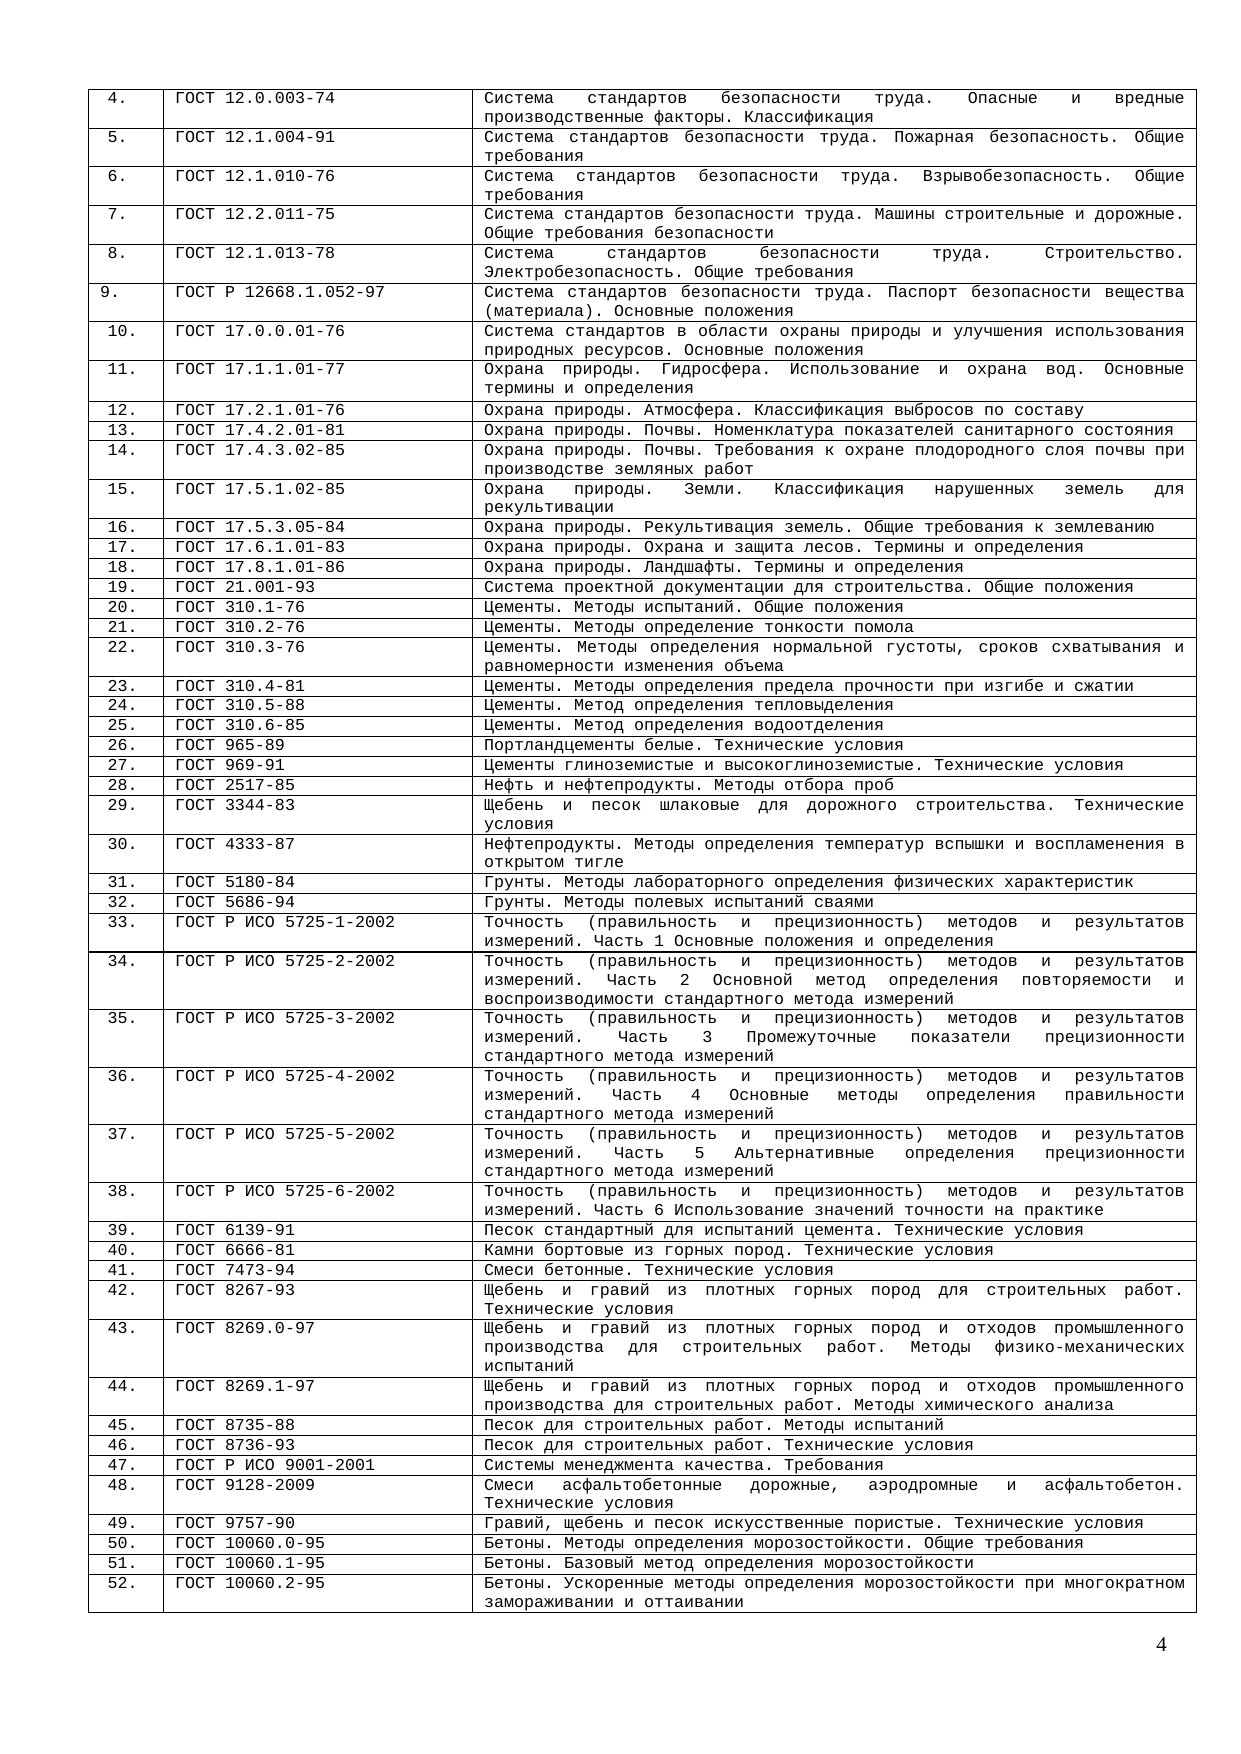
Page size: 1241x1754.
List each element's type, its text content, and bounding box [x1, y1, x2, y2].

table_cell Точность (правильность и прецизионность) методов и результатов измерений. Часть 2 Основной метод определения повторяемости и воспроизводимости стандартного метода измерений [473, 953, 1196, 1009]
table_cell ГОСТ 310.1-76 [164, 599, 472, 617]
table_cell [89, 1476, 163, 1514]
table_cell ГОСТ 6139-91 [164, 1222, 472, 1241]
table_cell [89, 599, 163, 617]
table_cell ГОСТ 8735-88 [164, 1416, 472, 1435]
table_cell [89, 1535, 163, 1554]
table_cell Бетоны. Базовый метод определения морозостойкости [473, 1555, 1196, 1573]
table_cell Система стандартов безопасности труда. Строительство. Электробезопасность. Общие требования [473, 245, 1196, 282]
table_cell ГОСТ 3344-83 [164, 796, 472, 834]
table_cell Щебень и песок шлаковые для дорожного строительства. Технические условия [473, 796, 1196, 834]
table_cell [89, 167, 163, 205]
table_cell [89, 539, 163, 558]
table_cell [89, 835, 163, 873]
table_cell ГОСТ 5686-94 [164, 894, 472, 913]
table_cell Система проектной документации для строительства. Общие положения [473, 579, 1196, 597]
table_cell Охрана природы. Атмосфера. Классификация выбросов по составу [473, 402, 1196, 421]
table_cell ГОСТ 8736-93 [164, 1436, 472, 1455]
table_cell [89, 441, 163, 479]
table_cell ГОСТ 310.3-76 [164, 638, 472, 676]
table_cell [89, 1068, 163, 1124]
table_cell Смеси асфальтобетонные дорожные, аэродромные и асфальтобетон. Технические условия [473, 1476, 1196, 1514]
table_cell [89, 1436, 163, 1455]
table_cell Системы менеджмента качества. Требования [473, 1456, 1196, 1475]
table_cell [89, 796, 163, 834]
table_cell Смеси бетонные. Технические условия [473, 1261, 1196, 1280]
table_cell ГОСТ 12.1.013-78 [164, 245, 472, 282]
table_cell Точность (правильность и прецизионность) методов и результатов измерений. Часть 3 Промежуточные показатели прецизионности стандартного метода измерений [473, 1010, 1196, 1067]
table_cell ГОСТ 12.1.004-91 [164, 129, 472, 166]
table_cell ГОСТ 17.1.1.01-77 [164, 361, 472, 401]
table_cell ГОСТ 17.6.1.01-83 [164, 539, 472, 558]
table_cell Бетоны. Ускоренные методы определения морозостойкости при многократном замораживании и оттаивании [473, 1575, 1196, 1612]
table_cell Камни бортовые из горных пород. Технические условия [473, 1242, 1196, 1260]
table_cell Цементы. Методы определения нормальной густоты, сроков схватывания и равномерности изменения объема [473, 638, 1196, 676]
table_cell ГОСТ Р 12668.1.052-97 [164, 284, 472, 321]
table_cell [89, 1515, 163, 1534]
table_cell Охрана природы. Земли. Классификация нарушенных земель для рекультивации [473, 480, 1196, 518]
table_cell Система стандартов безопасности труда. Пожарная безопасность. Общие требования [473, 129, 1196, 166]
table_cell ГОСТ Р ИСО 5725-3-2002 [164, 1010, 472, 1067]
table_cell [89, 1320, 163, 1377]
table_cell Нефтепродукты. Методы определения температур вспышки и воспламенения в открытом тигле [473, 835, 1196, 873]
table_cell Цементы. Методы определения предела прочности при изгибе и сжатии [473, 677, 1196, 696]
table_cell Точность (правильность и прецизионность) методов и результатов измерений. Часть 5 Альтернативные определения прецизионности стандартного метода измерений [473, 1125, 1196, 1182]
table_cell ГОСТ Р ИСО 5725-5-2002 [164, 1125, 472, 1182]
table_cell Охрана природы. Гидросфера. Использование и охрана вод. Основные термины и определения [473, 361, 1196, 401]
table_cell ГОСТ 17.8.1.01-86 [164, 559, 472, 578]
table_cell Щебень и гравий из плотных горных пород и отходов промышленного производства для строительных работ. Методы физико-механических испытаний [473, 1320, 1196, 1377]
table_cell ГОСТ 17.5.3.05-84 [164, 519, 472, 538]
table_cell [89, 1183, 163, 1221]
table_cell [89, 90, 163, 127]
table_cell ГОСТ 17.0.0.01-76 [164, 322, 472, 360]
table_cell Портландцементы белые. Технические условия [473, 737, 1196, 756]
table_cell [89, 1222, 163, 1241]
table_cell ГОСТ 17.2.1.01-76 [164, 402, 472, 421]
table_cell ГОСТ 4333-87 [164, 835, 472, 873]
table_cell ГОСТ 17.4.3.02-85 [164, 441, 472, 479]
table_cell [89, 284, 163, 321]
table_cell Грунты. Методы полевых испытаний сваями [473, 894, 1196, 913]
table_cell ГОСТ 310.6-85 [164, 717, 472, 736]
table_cell ГОСТ 5180-84 [164, 874, 472, 893]
table_cell [89, 1281, 163, 1319]
table_cell [89, 914, 163, 951]
table_cell ГОСТ 6666-81 [164, 1242, 472, 1260]
table_cell Точность (правильность и прецизионность) методов и результатов измерений. Часть 1 Основные положения и определения [473, 914, 1196, 951]
table_cell ГОСТ 310.2-76 [164, 619, 472, 637]
table_cell [89, 1010, 163, 1067]
table_cell [89, 1242, 163, 1260]
table_cell Цементы. Метод определения тепловыделения [473, 697, 1196, 716]
table_cell Цементы. Методы определение тонкости помола [473, 619, 1196, 637]
table_cell Охрана природы. Рекультивация земель. Общие требования к землеванию [473, 519, 1196, 538]
table_cell Точность (правильность и прецизионность) методов и результатов измерений. Часть 4 Основные методы определения правильности стандартного метода измерений [473, 1068, 1196, 1124]
table_cell [89, 1575, 163, 1612]
table_cell ГОСТ 17.5.1.02-85 [164, 480, 472, 518]
table_cell [89, 322, 163, 360]
table_cell ГОСТ 10060.0-95 [164, 1535, 472, 1554]
table_cell [89, 757, 163, 776]
table_cell ГОСТ Р ИСО 5725-4-2002 [164, 1068, 472, 1124]
table_cell Щебень и гравий из плотных горных пород и отходов промышленного производства для строительных работ. Методы химического анализа [473, 1378, 1196, 1415]
table_cell ГОСТ 12.1.010-76 [164, 167, 472, 205]
table_cell [89, 480, 163, 518]
table_cell [89, 894, 163, 913]
table_cell [89, 953, 163, 1009]
table_cell Нефть и нефтепродукты. Методы отбора проб [473, 777, 1196, 795]
table_cell ГОСТ 21.001-93 [164, 579, 472, 597]
table_cell [89, 129, 163, 166]
table_cell Щебень и гравий из плотных горных пород для строительных работ. Технические условия [473, 1281, 1196, 1319]
table_cell [89, 697, 163, 716]
table_cell [89, 245, 163, 282]
table_cell [89, 638, 163, 676]
table_cell [89, 422, 163, 440]
table_cell [89, 1378, 163, 1415]
table_cell Система стандартов безопасности труда. Паспорт безопасности вещества (материала). Основные положения [473, 284, 1196, 321]
table_cell ГОСТ 9757-90 [164, 1515, 472, 1534]
table_cell [89, 1125, 163, 1182]
table_cell [89, 402, 163, 421]
table_cell [89, 1555, 163, 1573]
table_cell [89, 206, 163, 244]
table_cell ГОСТ 12.2.011-75 [164, 206, 472, 244]
table_cell Охрана природы. Почвы. Номенклатура показателей санитарного состояния [473, 422, 1196, 440]
table_cell ГОСТ 969-91 [164, 757, 472, 776]
table_cell ГОСТ 17.4.2.01-81 [164, 422, 472, 440]
table_cell ГОСТ 7473-94 [164, 1261, 472, 1280]
table_cell [89, 777, 163, 795]
table_cell [89, 874, 163, 893]
table_cell ГОСТ 310.4-81 [164, 677, 472, 696]
table_cell [89, 1416, 163, 1435]
table_cell Грунты. Методы лабораторного определения физических характеристик [473, 874, 1196, 893]
table_cell ГОСТ 310.5-88 [164, 697, 472, 716]
table_cell Гравий, щебень и песок искусственные пористые. Технические условия [473, 1515, 1196, 1534]
table_cell ГОСТ 10060.1-95 [164, 1555, 472, 1573]
table_cell ГОСТ Р ИСО 5725-1-2002 [164, 914, 472, 951]
table_cell Система стандартов безопасности труда. Взрывобезопасность. Общие требования [473, 167, 1196, 205]
table_cell ГОСТ Р ИСО 5725-2-2002 [164, 953, 472, 1009]
table_cell [89, 677, 163, 696]
table_cell ГОСТ 9128-2009 [164, 1476, 472, 1514]
table_cell Охрана природы. Охрана и защита лесов. Термины и определения [473, 539, 1196, 558]
table_cell Система стандартов безопасности труда. Машины строительные и дорожные. Общие требования безопасности [473, 206, 1196, 244]
table_cell ГОСТ 2517-85 [164, 777, 472, 795]
table_cell ГОСТ 965-89 [164, 737, 472, 756]
table_cell Система стандартов в области охраны природы и улучшения использования природных ресурсов. Основные положения [473, 322, 1196, 360]
table_cell Цементы глиноземистые и высокоглиноземистые. Технические условия [473, 757, 1196, 776]
table_cell ГОСТ 10060.2-95 [164, 1575, 472, 1612]
table_cell Охрана природы. Почвы. Требования к охране плодородного слоя почвы при производстве земляных работ [473, 441, 1196, 479]
table_cell Песок стандартный для испытаний цемента. Технические условия [473, 1222, 1196, 1241]
table_cell Цементы. Метод определения водоотделения [473, 717, 1196, 736]
table_cell [89, 559, 163, 578]
table_cell ГОСТ 8267-93 [164, 1281, 472, 1319]
table_cell Цементы. Методы испытаний. Общие положения [473, 599, 1196, 617]
table_cell [89, 737, 163, 756]
table_cell ГОСТ 12.0.003-74 [164, 90, 472, 127]
table_cell [89, 717, 163, 736]
table_cell [89, 579, 163, 597]
table_cell Бетоны. Методы определения морозостойкости. Общие требования [473, 1535, 1196, 1554]
table_cell ГОСТ 8269.1-97 [164, 1378, 472, 1415]
table_cell ГОСТ 8269.0-97 [164, 1320, 472, 1377]
table_cell Песок для строительных работ. Методы испытаний [473, 1416, 1196, 1435]
table_cell [89, 619, 163, 637]
table_cell [89, 1456, 163, 1475]
table_cell ГОСТ Р ИСО 5725-6-2002 [164, 1183, 472, 1221]
table_cell Система стандартов безопасности труда. Опасные и вредные производственные факторы. Классификация [473, 90, 1196, 127]
table_cell Охрана природы. Ландшафты. Термины и определения [473, 559, 1196, 578]
table_cell Точность (правильность и прецизионность) методов и результатов измерений. Часть 6 Использование значений точности на практике [473, 1183, 1196, 1221]
table_cell [89, 1261, 163, 1280]
table_cell [89, 519, 163, 538]
table_cell [89, 361, 163, 401]
table_cell Песок для строительных работ. Технические условия [473, 1436, 1196, 1455]
table_cell ГОСТ Р ИСО 9001-2001 [164, 1456, 472, 1475]
